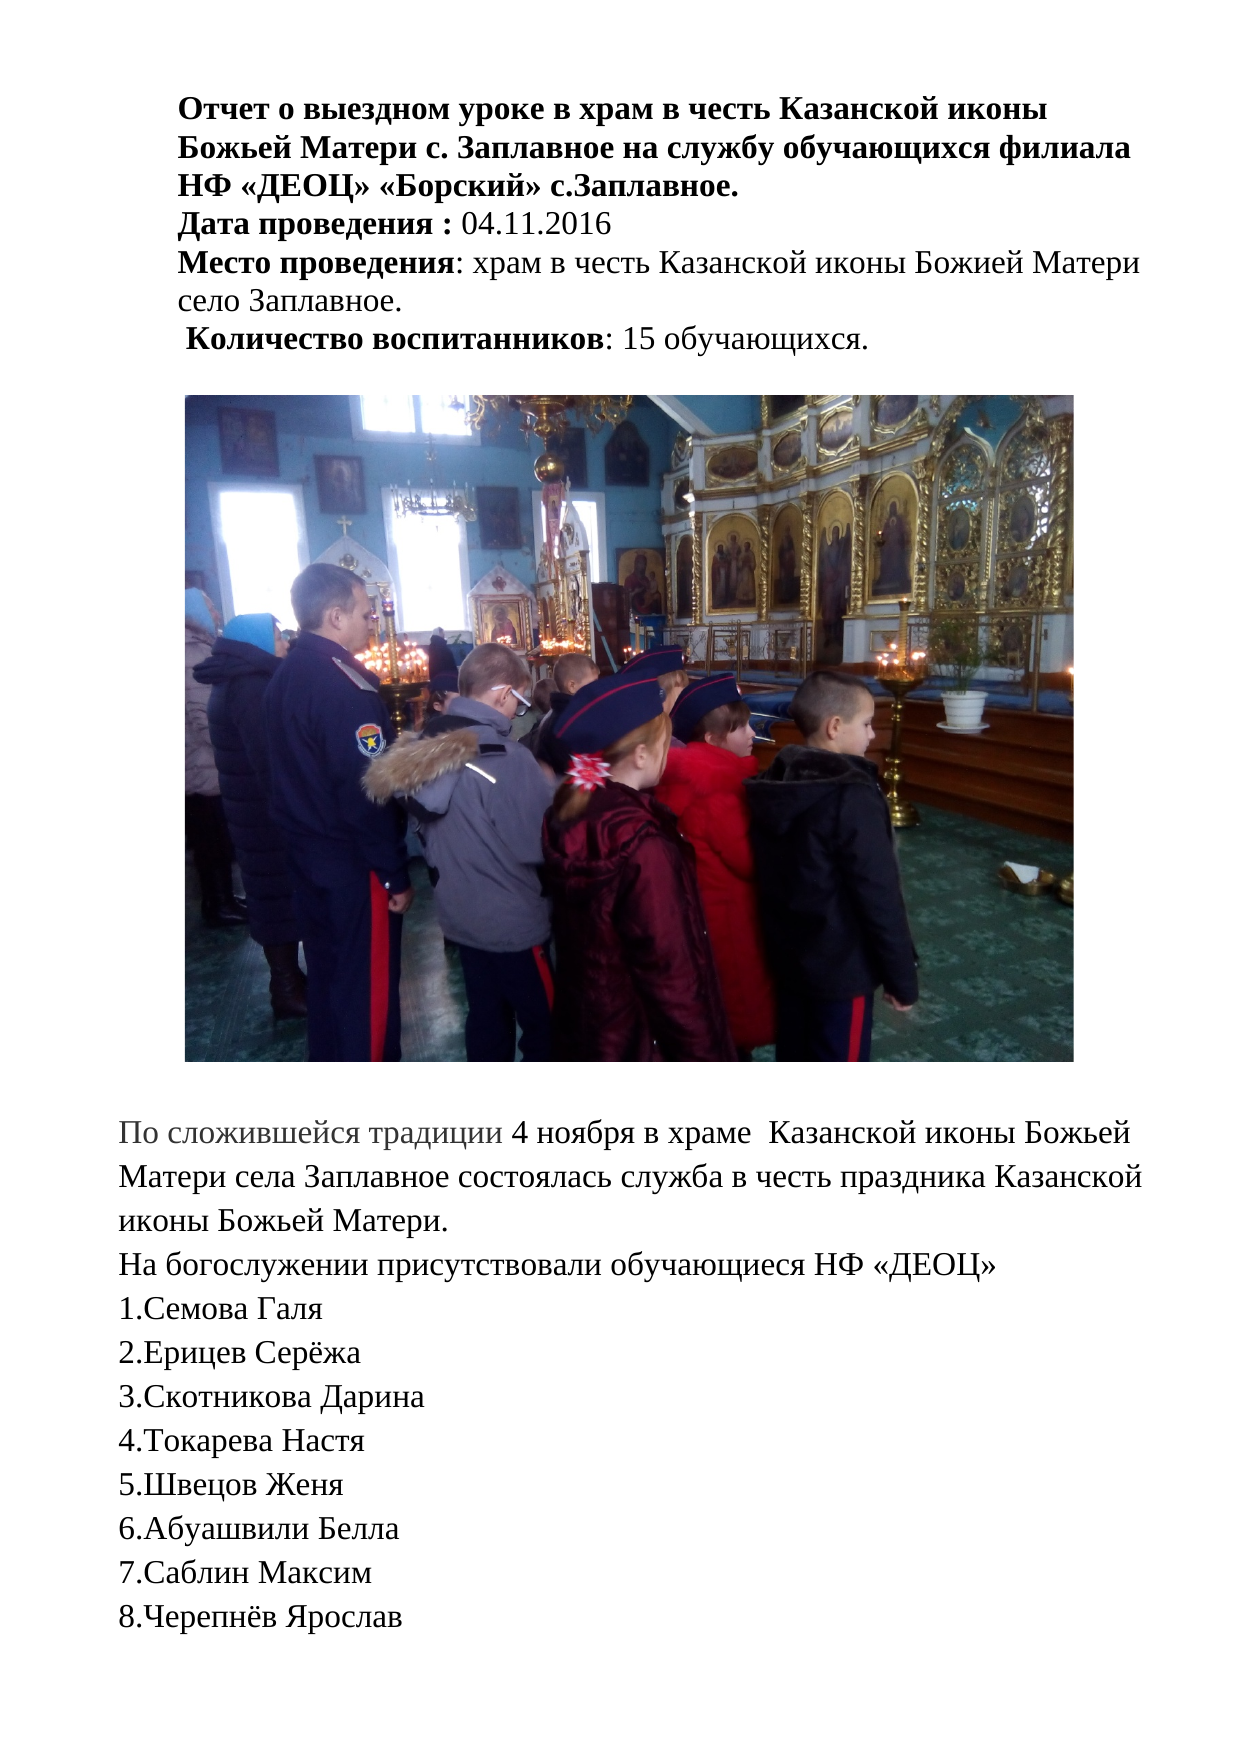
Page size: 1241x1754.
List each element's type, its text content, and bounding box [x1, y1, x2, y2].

text Отчет о выездном уроке в храм в честь Казанской иконы Божьей Матери с. Заплавное на службу обучающихся филиала НФ «ДЕОЦ» «Борский» с.Заплавное. [177, 89, 1152, 204]
text На богослужении присутствовали обучающиеся НФ «ДЕОЦ» [118, 1244, 1152, 1282]
picture [184, 395, 1074, 1062]
text Место проведения: храм в честь Казанской иконы Божией Матери село Заплавное. [177, 242, 1152, 319]
text 6.Абуашвили Белла [118, 1508, 1152, 1547]
text 2.Ерицев Серёжа [118, 1332, 1152, 1371]
text 3.Скотникова Дарина [118, 1376, 1152, 1414]
text 7.Саблин Максим [118, 1552, 1152, 1591]
text 1.Семова Галя [118, 1288, 1152, 1326]
text Количество воспитанников: 15 обучающихся. [177, 319, 1152, 357]
text 5.Швецов Женя [118, 1464, 1152, 1503]
text Дата проведения : 04.11.2016 [177, 204, 1152, 242]
text 4.Токарева Настя [118, 1420, 1152, 1459]
text По сложившейся традиции 4 ноября в храме Казанской иконы Божьей Матери села Заплавное состоялась служба в честь праздника Казанской иконы Божьей Матери. [118, 1112, 1152, 1238]
text 8.Черепнёв Ярослав [118, 1597, 1152, 1635]
